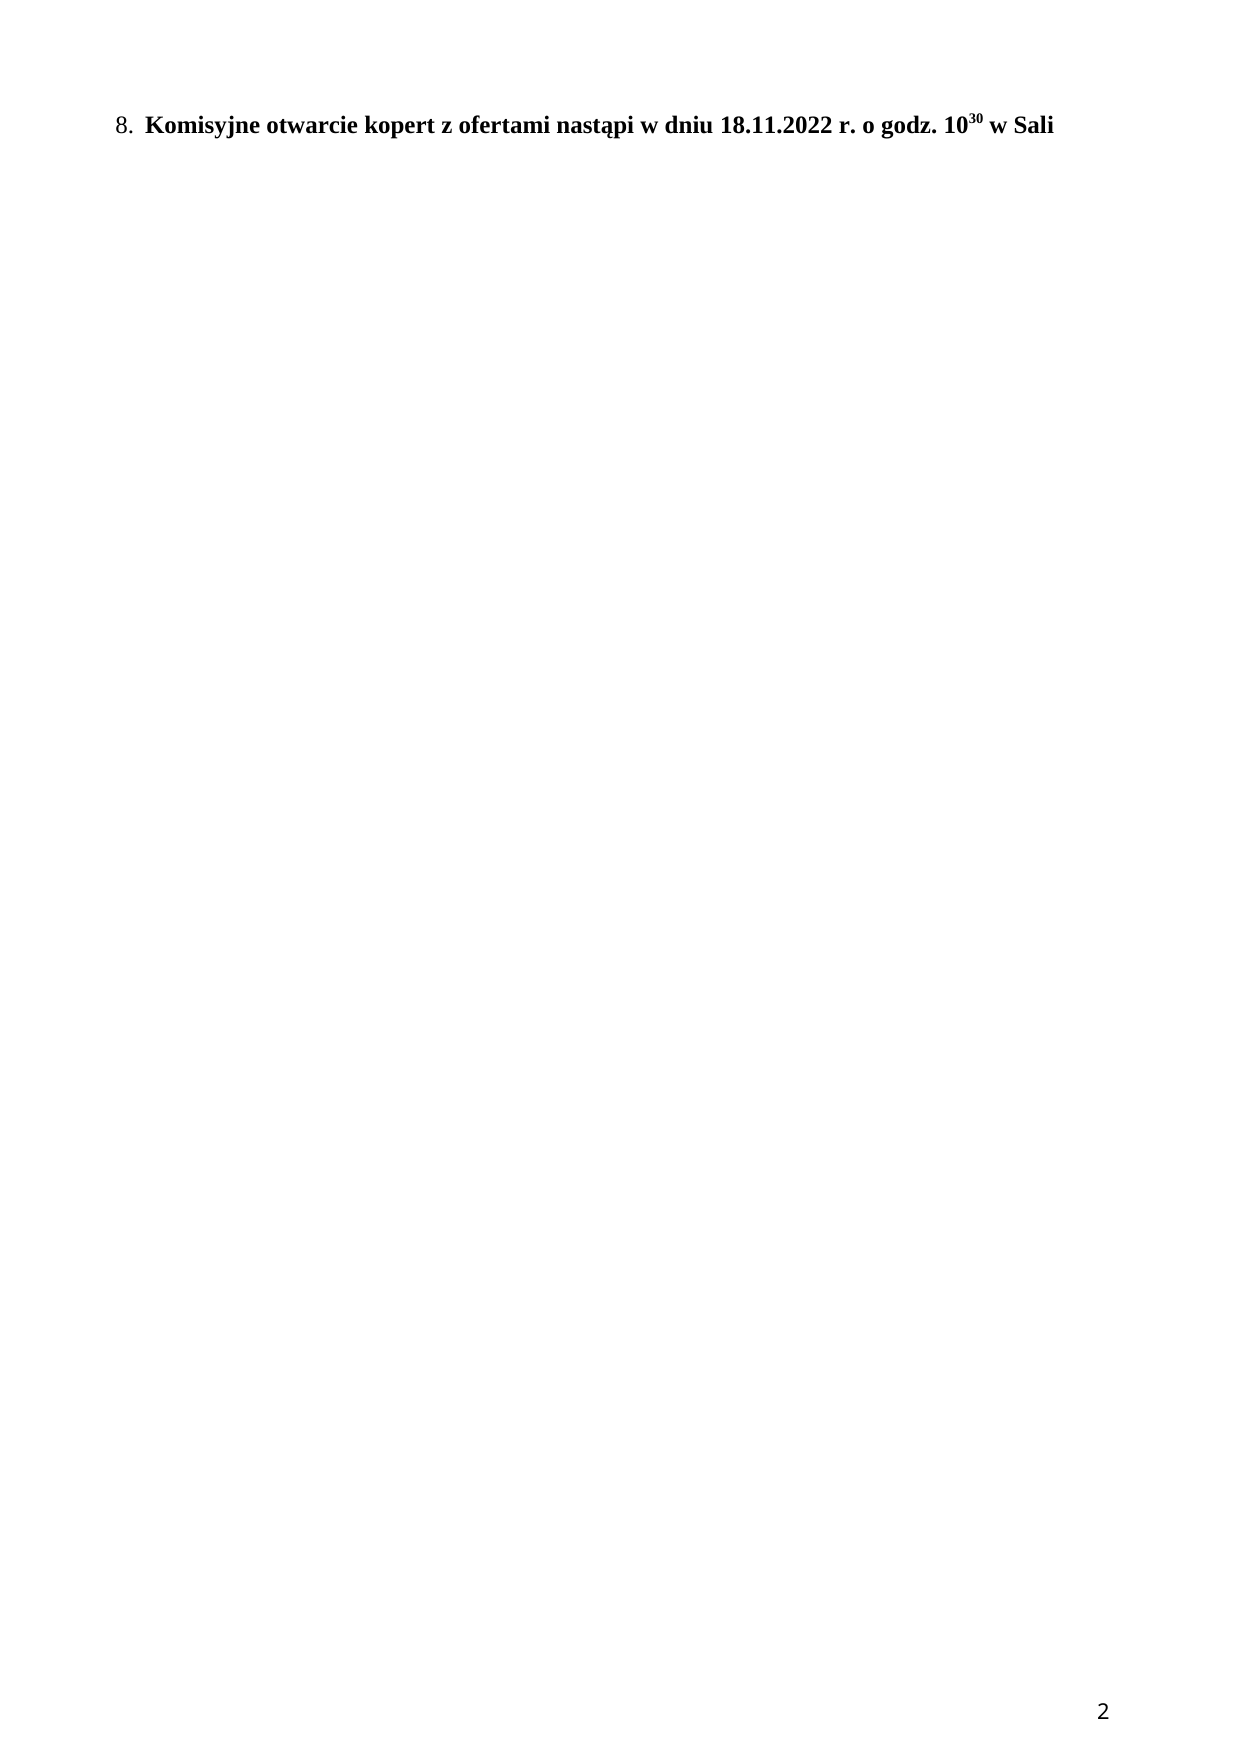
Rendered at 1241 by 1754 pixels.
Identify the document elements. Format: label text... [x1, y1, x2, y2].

list Komisyjne otwarcie kopert z ofertami nastąpi w dniu 18.11.2022 r. o godz. 1030 w Sali [115, 110, 1111, 139]
